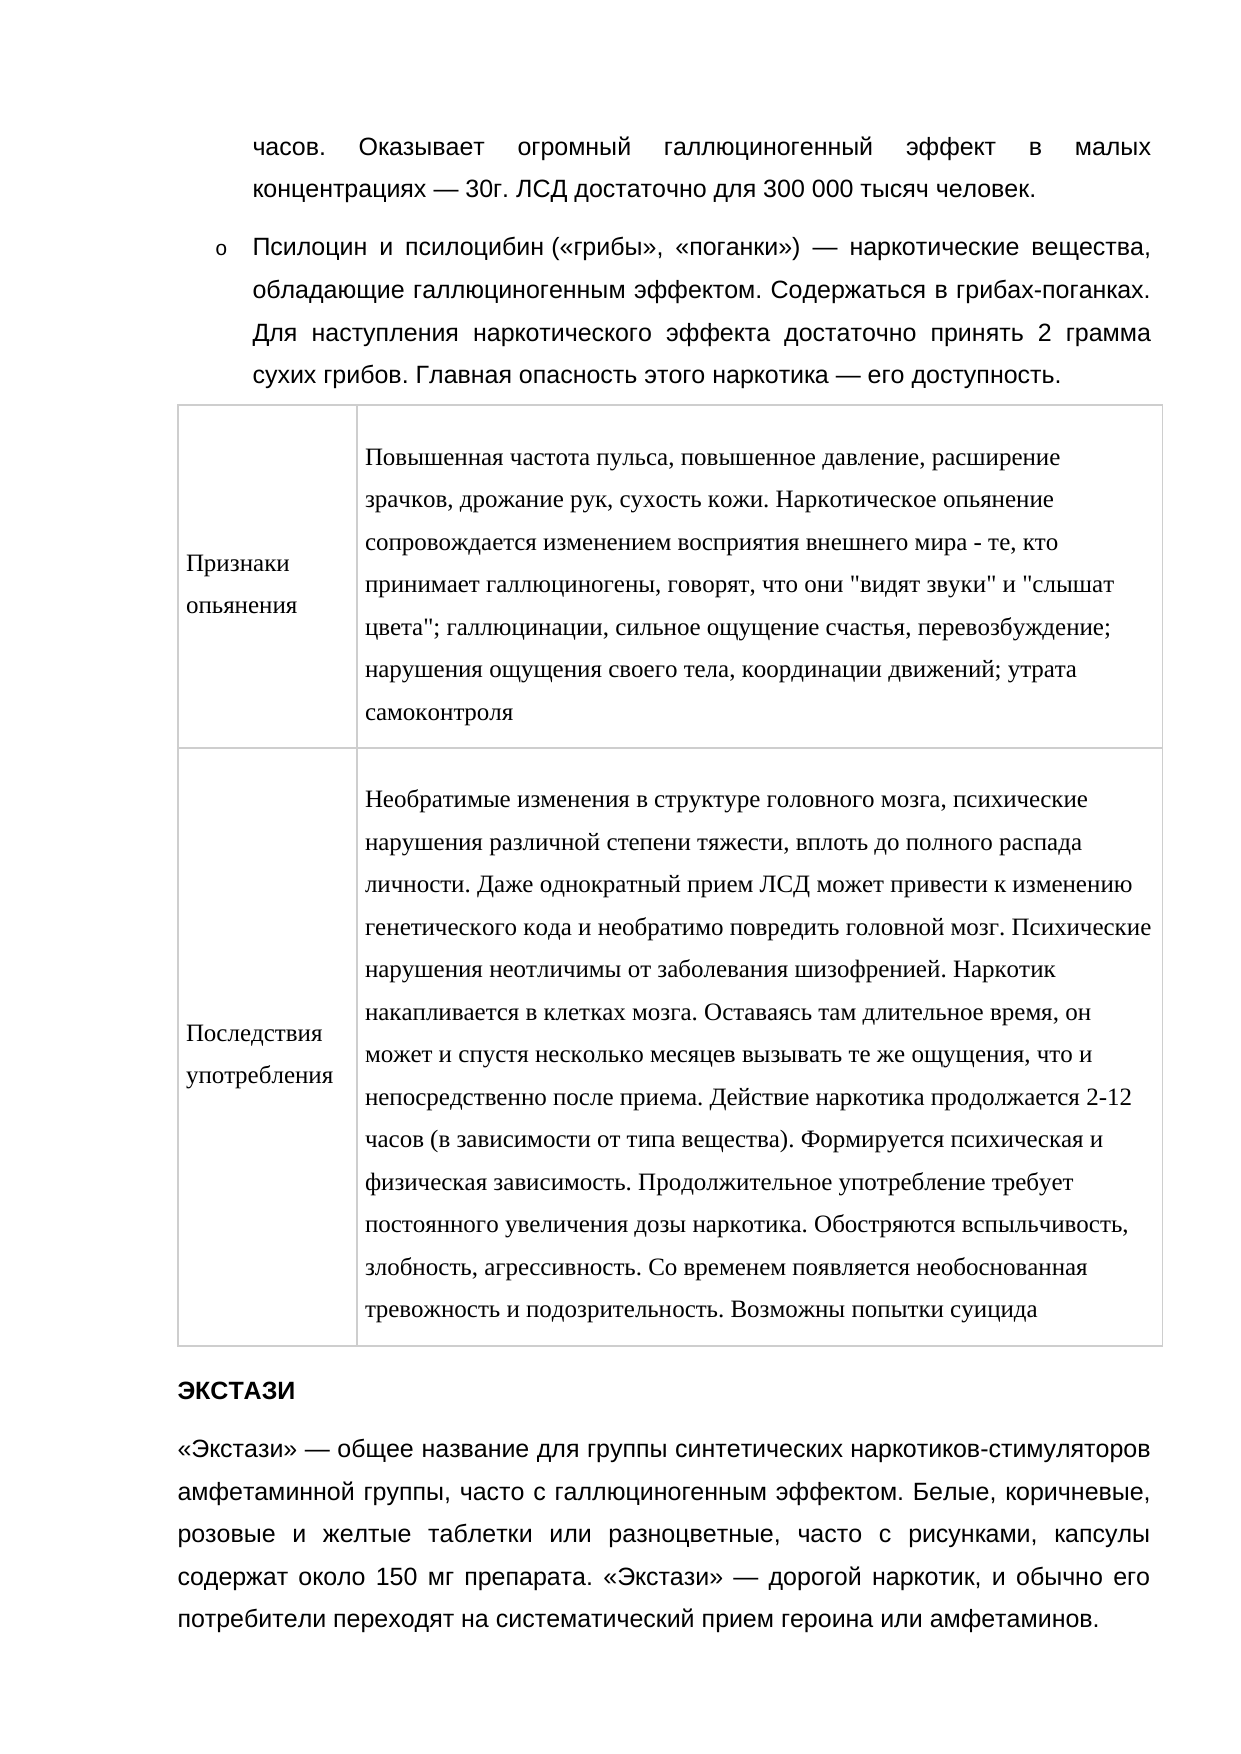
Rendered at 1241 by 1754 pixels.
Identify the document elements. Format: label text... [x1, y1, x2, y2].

table_cell Необратимые изменения в структуре головного мозга, психические нарушения различной степени тяжести, вплоть до полного распада личности. Даже однократный прием ЛСД может привести к изменению генетического кода и необратимо повредить головной мозг. Психические нарушения неотличимы от заболевания шизофренией. Наркотик накапливается в клетках мозга. Оставаясь там длительное время, он может и спустя несколько месяцев вызывать те же ощущения, что и непосредственно после приема. Действие наркотика продолжается 2-12 часов (в зависимости от типа вещества). Формируется психическая и физическая зависимость. Продолжительное употребление требует постоянного увеличения дозы наркотика. Обостряются вспыльчивость, злобность, агрессивность. Со временем появляется необоснованная тревожность и подозрительность. Возможны попытки суицида [358, 749, 1162, 1345]
list Псилоцин и псилоцибин («грибы», «поганки») — наркотические вещества, обладающие галлюциногенным эффектом. Содержаться в грибах-поганках. Для наступления наркотического эффекта достаточно принять 2 грамма сухих грибов. Главная опасность этого наркотика — его доступность. [215, 219, 1152, 389]
table_header Признаки опьянения [179, 406, 356, 747]
text «Экстази» — общее название для группы синтетических наркотиков-стимуляторов амфетаминной группы, часто с галлюциногенным эффектом. Белые, коричневые, розовые и желтые таблетки или разноцветные, часто с рисунками, капсулы содержат около 150 мг препарата. «Экстази» — дорогой наркотик, и обычно его потребители переходят на систематический прием героина или амфетаминов. [177, 1420, 1152, 1633]
text ЭКСТАЗИ [177, 1362, 1152, 1405]
table_cell Последствия употребления [179, 749, 356, 1345]
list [215, 118, 1152, 203]
table_header Повышенная частота пульса, повышенное давление, расширение зрачков, дрожание рук, сухость кожи. Наркотическое опьянение сопровождается изменением восприятия внешнего мира - те, кто принимает галлюциногены, говорят, что они "видят звуки" и "слышат цвета"; галлюцинации, сильное ощущение счастья, перевозбуждение; нарушения ощущения своего тела, координации движений; утрата самоконтроля [358, 406, 1162, 747]
